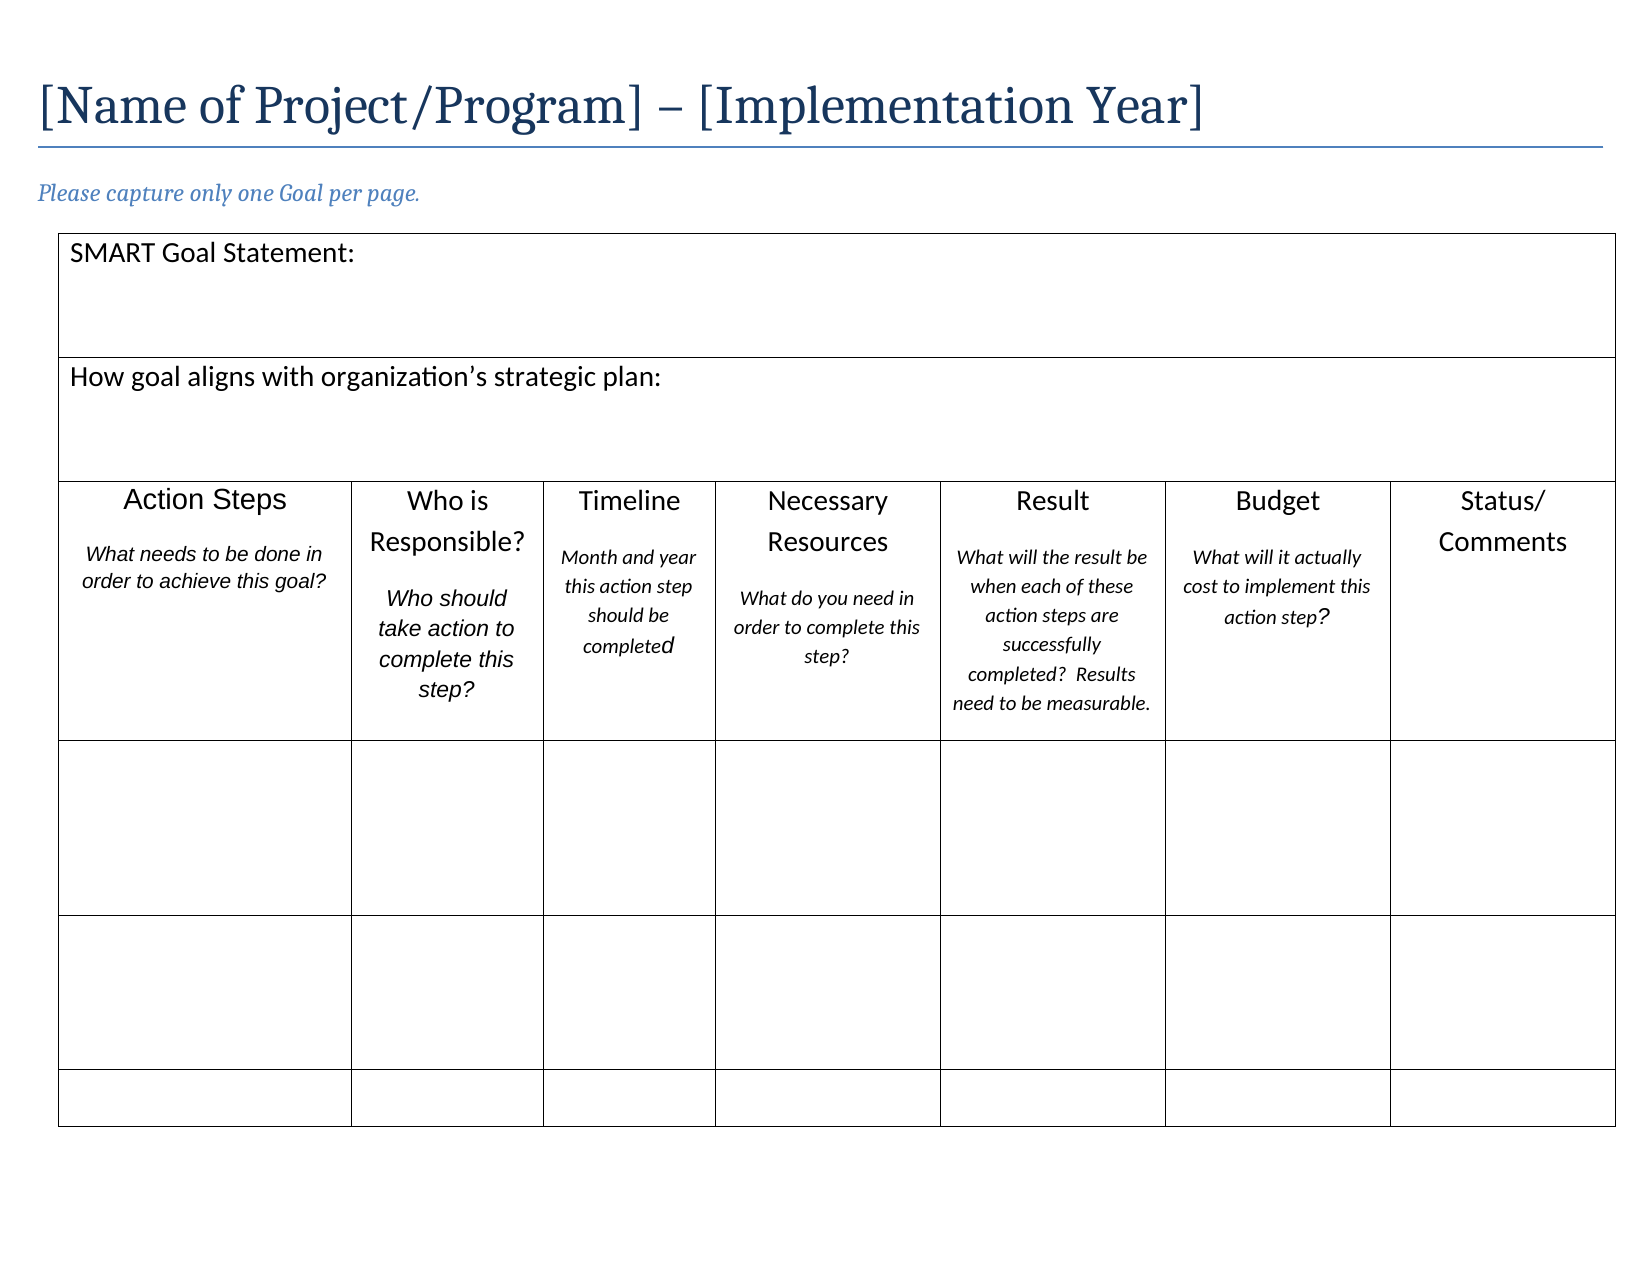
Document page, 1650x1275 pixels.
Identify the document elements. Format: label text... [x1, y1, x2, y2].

table_cell Who is Responsible? Who should take action to complete this step? [352, 482, 543, 740]
table_cell [1166, 741, 1390, 915]
table_cell Timeline Month and year this action step should be completed [544, 482, 715, 740]
table_header SMART Goal Statement: [59, 234, 1615, 357]
title [Name of Project/Program] – [Implementation Year] [37, 75, 1603, 148]
table_cell [544, 916, 715, 1069]
table_cell [544, 1070, 715, 1126]
table_cell [941, 1070, 1165, 1126]
table_cell Status/ Comments [1391, 482, 1615, 740]
table_cell [352, 1070, 543, 1126]
table_cell [59, 741, 351, 915]
table_cell [59, 1070, 351, 1126]
table_cell [1166, 916, 1390, 1069]
table_cell [941, 741, 1165, 915]
table_cell [1391, 741, 1615, 915]
table_cell [352, 916, 543, 1069]
table_cell How goal aligns with organization’s strategic plan: [59, 358, 1615, 481]
table_cell [544, 741, 715, 915]
table_cell [59, 916, 351, 1069]
table_cell Budget What will it actually cost to implement this action step? [1166, 482, 1390, 740]
table_cell [1391, 916, 1615, 1069]
table_cell Action Steps What needs to be done in order to achieve this goal? [59, 482, 351, 740]
table_cell [1391, 1070, 1615, 1126]
table_cell [716, 916, 940, 1069]
table_cell [1166, 1070, 1390, 1126]
table_cell [716, 1070, 940, 1126]
subtitle Please capture only one Goal per page. [37, 179, 1603, 208]
table_cell Result What will the result be when each of these action steps are successfully completed? Results need to be measurable. [941, 482, 1165, 740]
table_cell [941, 916, 1165, 1069]
table_cell Necessary Resources What do you need in order to complete this step? [716, 482, 940, 740]
table_cell [716, 741, 940, 915]
table_cell [352, 741, 543, 915]
